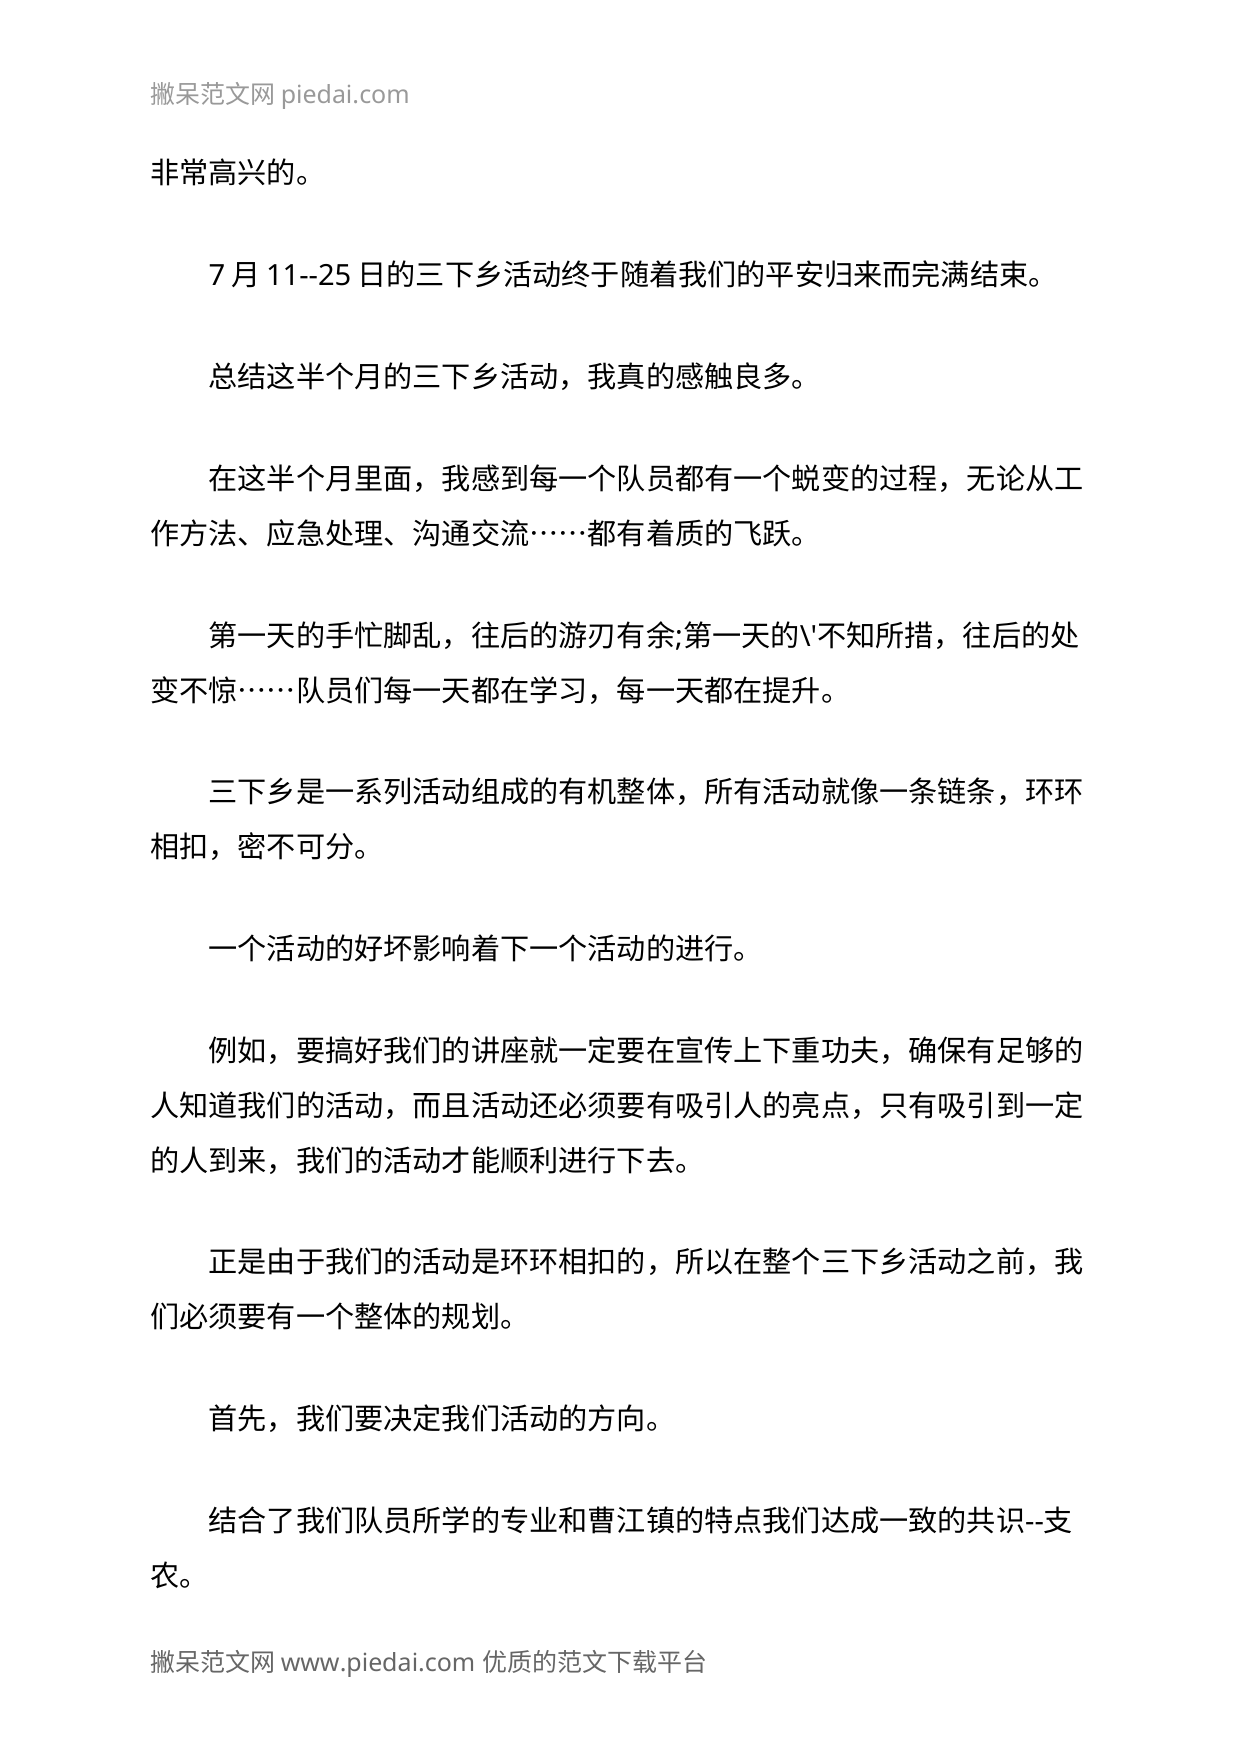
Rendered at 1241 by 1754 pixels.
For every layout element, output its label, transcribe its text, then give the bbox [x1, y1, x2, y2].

text 首先，我们要决定我们活动的方向。 [150, 1396, 1090, 1438]
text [150, 150, 1090, 192]
text 正是由于我们的活动是环环相扣的，所以在整个三下乡活动之前，我们必须要有一个整体的规划。 [150, 1239, 1090, 1336]
text 7月11--25日的三下乡活动终于随着我们的平安归来而完满结束。 [150, 252, 1090, 294]
text 例如，要搞好我们的讲座就一定要在宣传上下重功夫，确保有足够的人知道我们的活动，而且活动还必须要有吸引人的亮点，只有吸引到一定的人到来，我们的活动才能顺利进行下去。 [150, 1027, 1090, 1179]
text 三下乡是一系列活动组成的有机整体，所有活动就像一条链条，环环相扣，密不可分。 [150, 769, 1090, 866]
text 在这半个月里面，我感到每一个队员都有一个蜕变的过程，无论从工作方法、应急处理、沟通交流……都有着质的飞跃。 [150, 456, 1090, 553]
text 一个活动的好坏影响着下一个活动的进行。 [150, 926, 1090, 968]
text 总结这半个月的三下乡活动，我真的感触良多。 [150, 354, 1090, 396]
text 第一天的手忙脚乱，往后的游刃有余;第一天的\'不知所措，往后的处变不惊……队员们每一天都在学习，每一天都在提升。 [150, 612, 1090, 709]
text 结合了我们队员所学的专业和曹江镇的特点我们达成一致的共识--支农。 [150, 1497, 1090, 1595]
